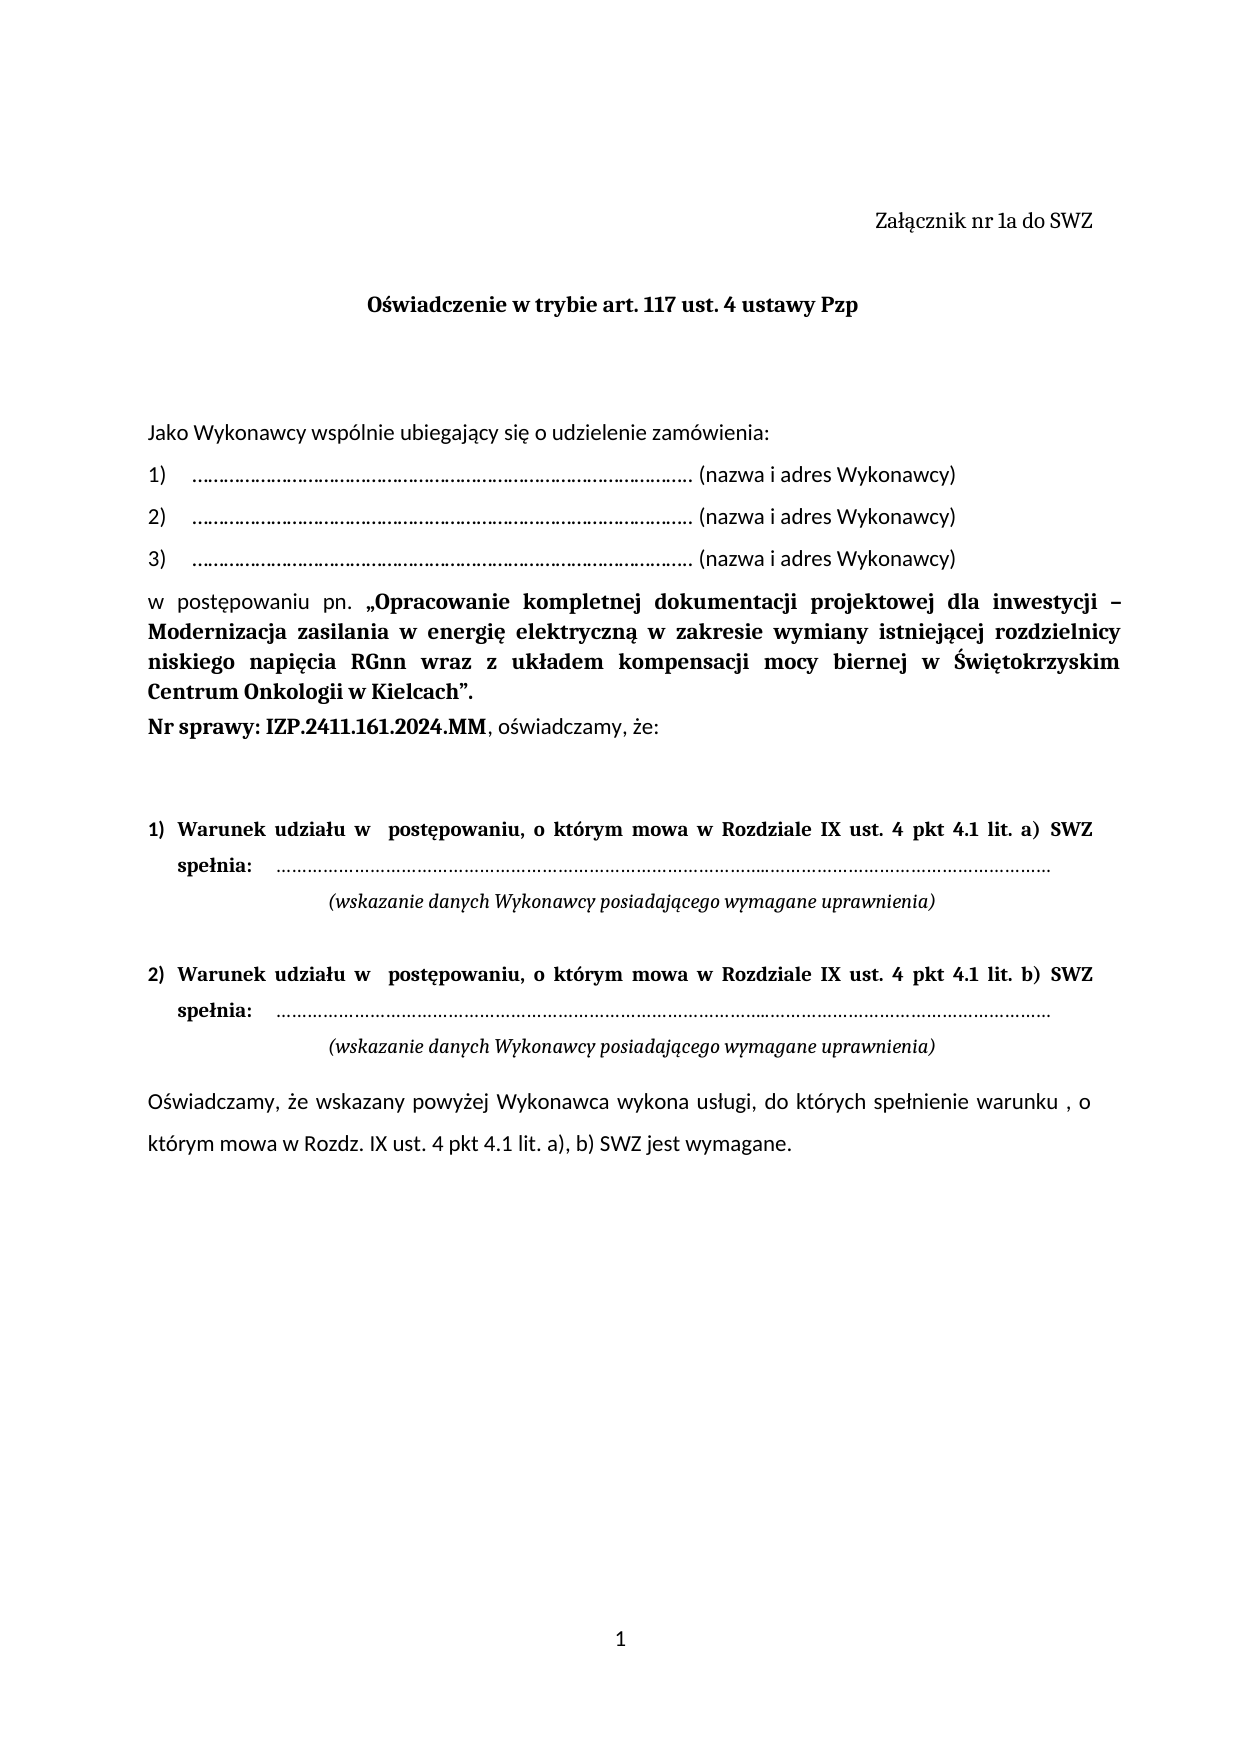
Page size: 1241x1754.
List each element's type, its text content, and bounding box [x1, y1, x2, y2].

text Załącznik nr 1a do SWZ [133, 208, 1092, 234]
text Oświadczenie w trybie art. 117 ust. 4 ustawy Pzp [133, 292, 1092, 318]
text Jako Wykonawcy wspólnie ubiegający się o udzielenie zamówienia: [148, 418, 1092, 446]
list ………………………………………………………………………………….. (nazwa i adres Wykonawcy) [148, 544, 1092, 572]
text Nr sprawy: IZP.2411.161.2024.MM, oświadczamy, że: [148, 712, 1122, 740]
list (wskazanie danych Wykonawcy posiadającego wymagane uprawnienia) [259, 1035, 1092, 1059]
list ………………………………………………………………………………….. (nazwa i adres Wykonawcy) [148, 502, 1092, 530]
list Warunek udziału w postępowaniu, o którym mowa w Rozdziale IX ust. 4 pkt 4.1 lit. a) SWZ spełnia: …………………………………………………………………………………..……………………………………………… [148, 816, 1092, 878]
list Warunek udziału w postępowaniu, o którym mowa w Rozdziale IX ust. 4 pkt 4.1 lit. b) SWZ spełnia: …………………………………………………………………………………..……………………………………………… [148, 962, 1092, 1023]
text w postępowaniu pn. „Opracowanie kompletnej dokumentacji projektowej dla inwestycji – Modernizacja zasilania w energię elektryczną w zakresie wymiany istniejącej rozdzielnicy niskiego napięcia RGnn wraz z układem kompensacji mocy biernej w Świętokrzyskim Centrum Onkologii w Kielcach”. [148, 587, 1122, 705]
text Oświadczamy, że wskazany powyżej Wykonawca wykona usługi, do których spełnienie warunku , o którym mowa w Rozdz. IX ust. 4 pkt 4.1 lit. a), b) SWZ jest wymagane. [148, 1087, 1092, 1157]
list (wskazanie danych Wykonawcy posiadającego wymagane uprawnienia) [259, 890, 1092, 914]
list ………………………………………………………………………………….. (nazwa i adres Wykonawcy) [148, 460, 1092, 488]
